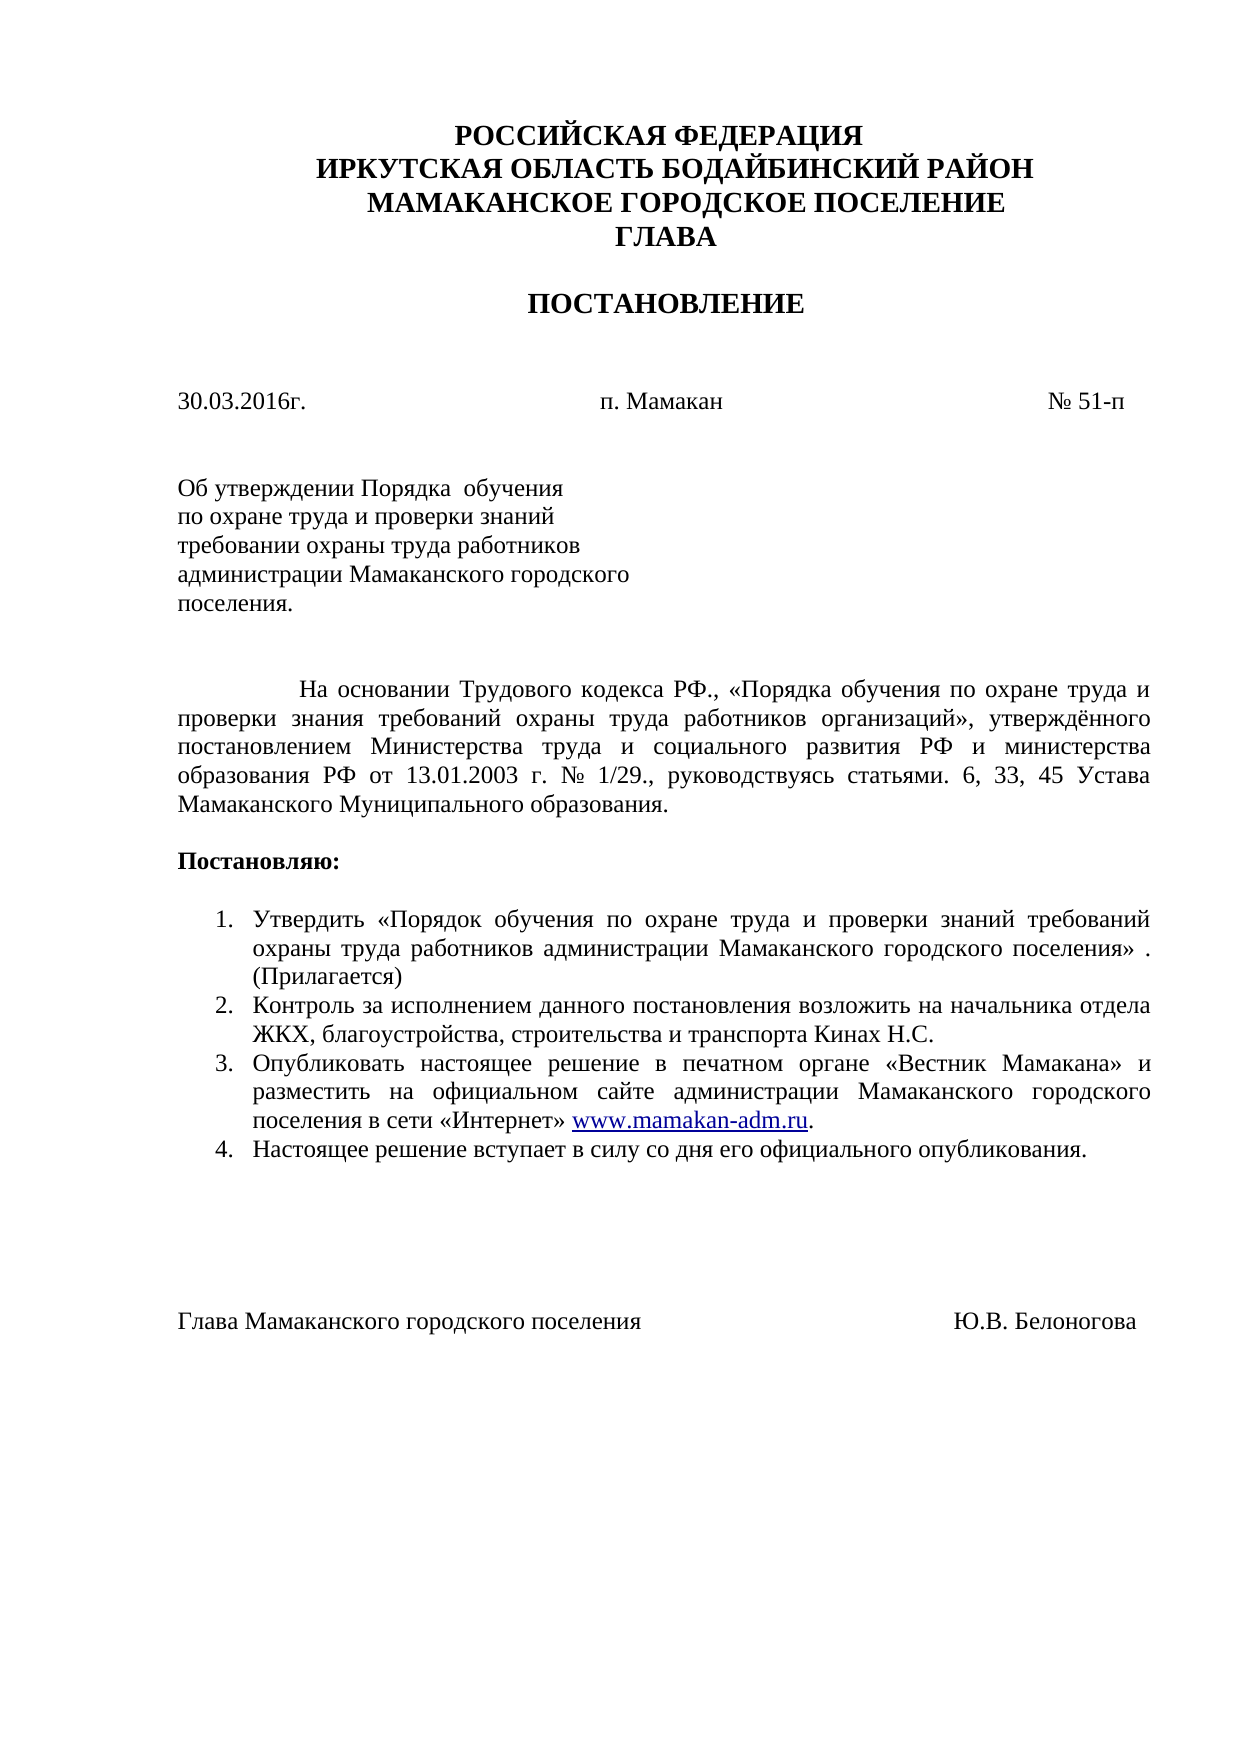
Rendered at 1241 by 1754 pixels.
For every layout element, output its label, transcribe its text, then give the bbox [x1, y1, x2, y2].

list Настоящее решение вступает в силу со дня его официального опубликования. [215, 1134, 1152, 1163]
text требовании охраны труда работников [177, 530, 1152, 559]
text Об утверждении Порядка обучения [177, 473, 1152, 501]
text На основании Трудового кодекса РФ., «Порядка обучения по охране труда и проверки знания требований охраны труда работников организаций», утверждённого постановлением Министерства труда и социального развития РФ и министерства образования РФ от 13.01.2003 г. № 1/29., руководствуясь статьями. 6, 33, 45 Устава Мамаканского Муниципального образования. [177, 674, 1152, 818]
text администрации Мамаканского городского [177, 559, 1152, 588]
text Глава Мамаканского городского поселения Ю.В. Белоногова [177, 1306, 1152, 1335]
text Постановляю: [177, 846, 1152, 875]
text по охране труда и проверки знаний [177, 501, 1152, 530]
text РОССИЙСКАЯ ФЕДЕРАЦИЯ ИРКУТСКАЯ ОБЛАСТЬ БОДАЙБИНСКИЙ РАЙОН МАМАКАНСКОЕ ГОРОДСКОЕ ПОСЕЛЕНИЕ ГЛАВА ПОСТАНОВЛЕНИЕ [177, 118, 1152, 319]
text 30.03.2016г. п. Мамакан № 51-п [177, 386, 1152, 415]
list Опубликовать настоящее решение в печатном органе «Вестник Мамакана» и разместить на официальном сайте администрации Мамаканского городского поселения в сети «Интернет» www.mamakan-adm.ru. [215, 1048, 1152, 1134]
list Контроль за исполнением данного постановления возложить на начальника отдела ЖКХ, благоустройства, строительства и транспорта Кинах Н.С. [215, 990, 1152, 1048]
text поселения. [177, 588, 1152, 616]
list Утвердить «Порядок обучения по охране труда и проверки знаний требований охраны труда работников администрации Мамаканского городского поселения» . (Прилагается) [215, 904, 1152, 990]
